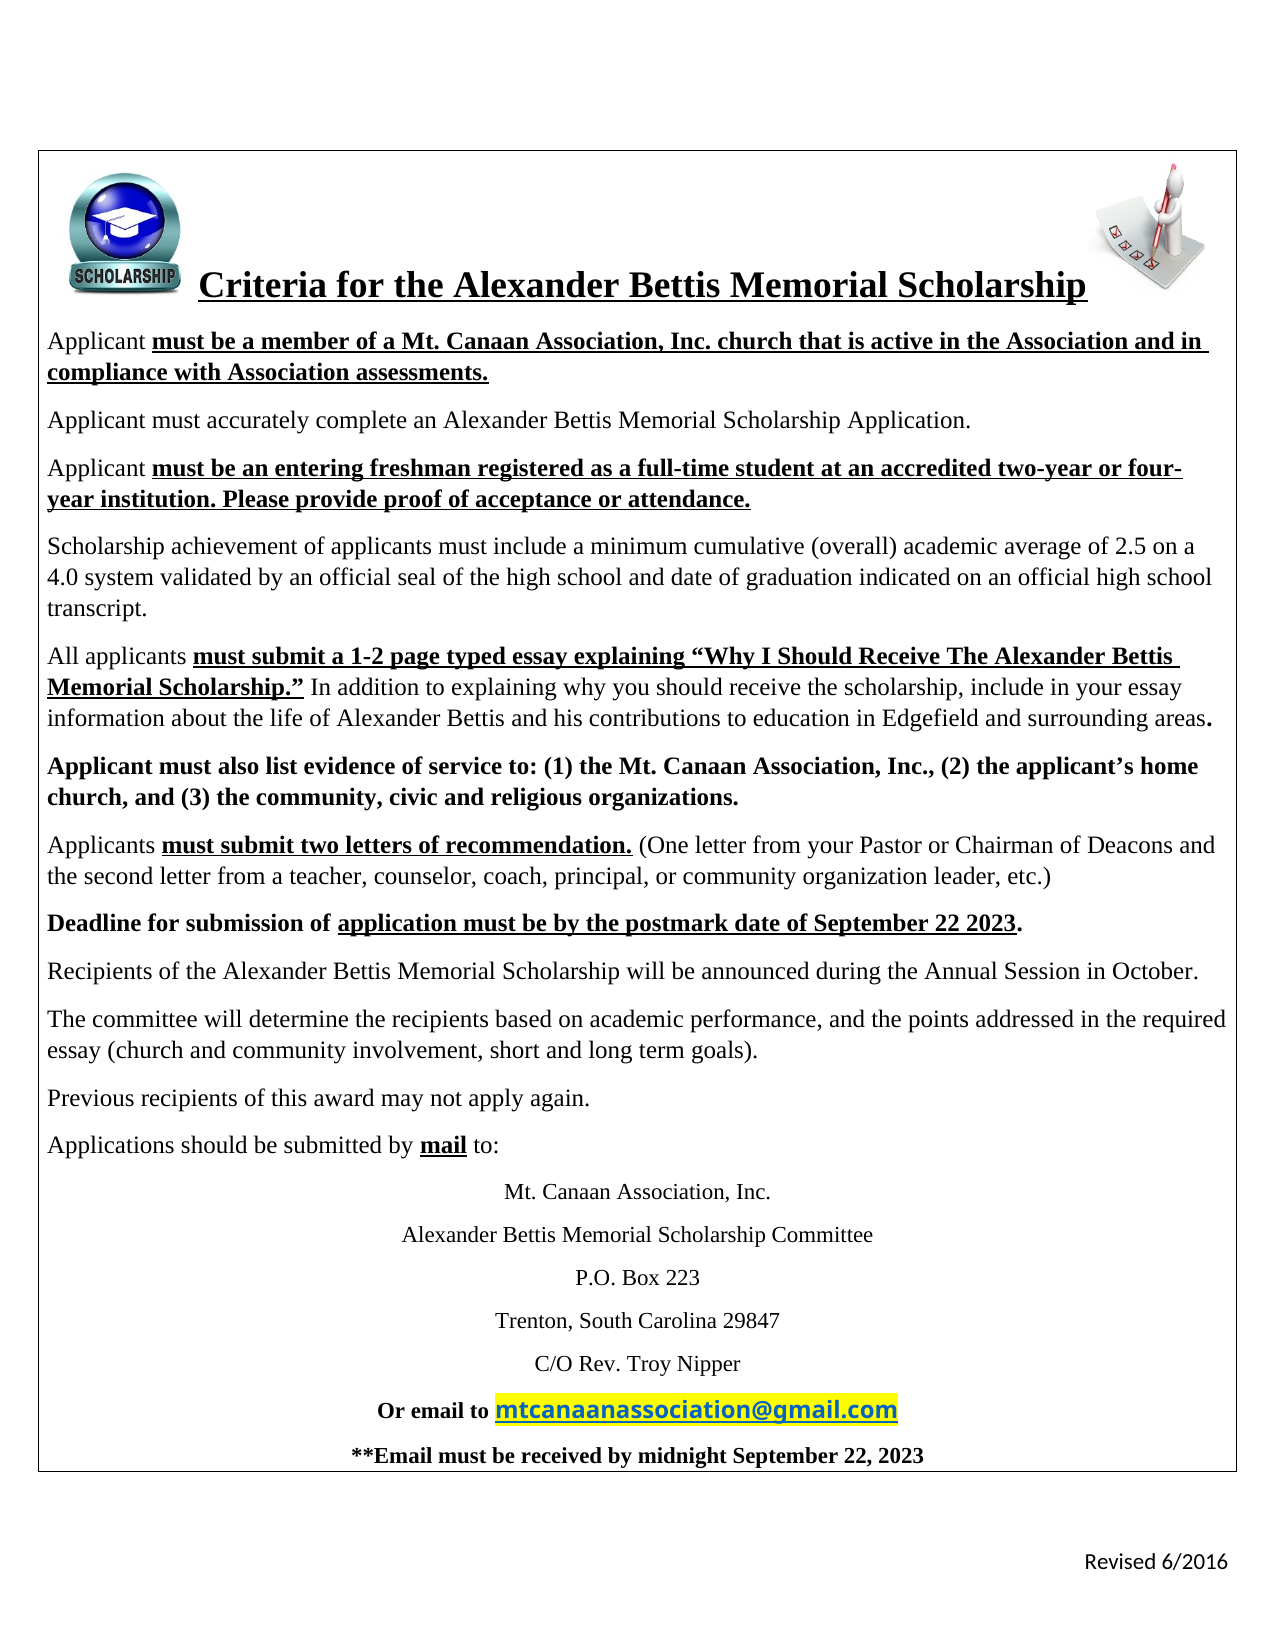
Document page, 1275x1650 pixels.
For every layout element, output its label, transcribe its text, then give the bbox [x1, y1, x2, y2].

text Applicant must accurately complete an Alexander Bettis Memorial Scholarship Application. [39, 402, 1236, 434]
picture [1087, 153, 1216, 298]
text Applications should be submitted by mail to: [39, 1127, 1236, 1159]
text Alexander Bettis Memorial Scholarship Committee [39, 1218, 1236, 1247]
text Trenton, South Carolina 29847 [39, 1304, 1236, 1333]
text Recipients of the Alexander Bettis Memorial Scholarship will be announced during the Annual Session in October. [39, 953, 1236, 985]
text C/O Rev. Troy Nipper [39, 1347, 1236, 1376]
text Deadline for submission of application must be by the postmark date of September 22 2023. [39, 905, 1236, 937]
text Applicant must also list evidence of service to: (1) the Mt. Canaan Association, Inc., (2) the applicant’s home church, and (3) the community, civic and religious organizations. [39, 748, 1236, 811]
picture [59, 168, 189, 298]
text Or email to mtcanaanassociation@gmail.com [39, 1390, 1236, 1426]
text Mt. Canaan Association, Inc. [39, 1175, 1236, 1204]
text Applicant must be a member of a Mt. Canaan Association, Inc. church that is active in the Association and in compliance with Association assessments. [39, 323, 1236, 386]
text Criteria for the Alexander Bettis Memorial Scholarship [39, 151, 1236, 306]
text **Email must be received by midnight September 22, 2023 [39, 1439, 1236, 1471]
text The committee will determine the recipients based on academic performance, and the points addressed in the required essay (church and community involvement, short and long term goals). [39, 1001, 1236, 1064]
text Scholarship achievement of applicants must include a minimum cumulative (overall) academic average of 2.5 on a 4.0 system validated by an official seal of the high school and date of graduation indicated on an official high school transcript. [39, 528, 1236, 622]
text Previous recipients of this award may not apply again. [39, 1079, 1236, 1111]
text Applicants must submit two letters of recommendation. (One letter from your Pastor or Chairman of Deacons and the second letter from a teacher, counselor, coach, principal, or community organization leader, etc.) [39, 827, 1236, 889]
text All applicants must submit a 1-2 page typed essay explaining “Why I Should Receive The Alexander Bettis Memorial Scholarship.” In addition to explaining why you should receive the scholarship, include in your essay information about the life of Alexander Bettis and his contributions to education in Edgefield and surrounding areas. [39, 638, 1236, 732]
text P.O. Box 223 [39, 1261, 1236, 1290]
text Applicant must be an entering freshman registered as a full-time student at an accredited two-year or four-year institution. Please provide proof of acceptance or attendance. [39, 449, 1236, 512]
